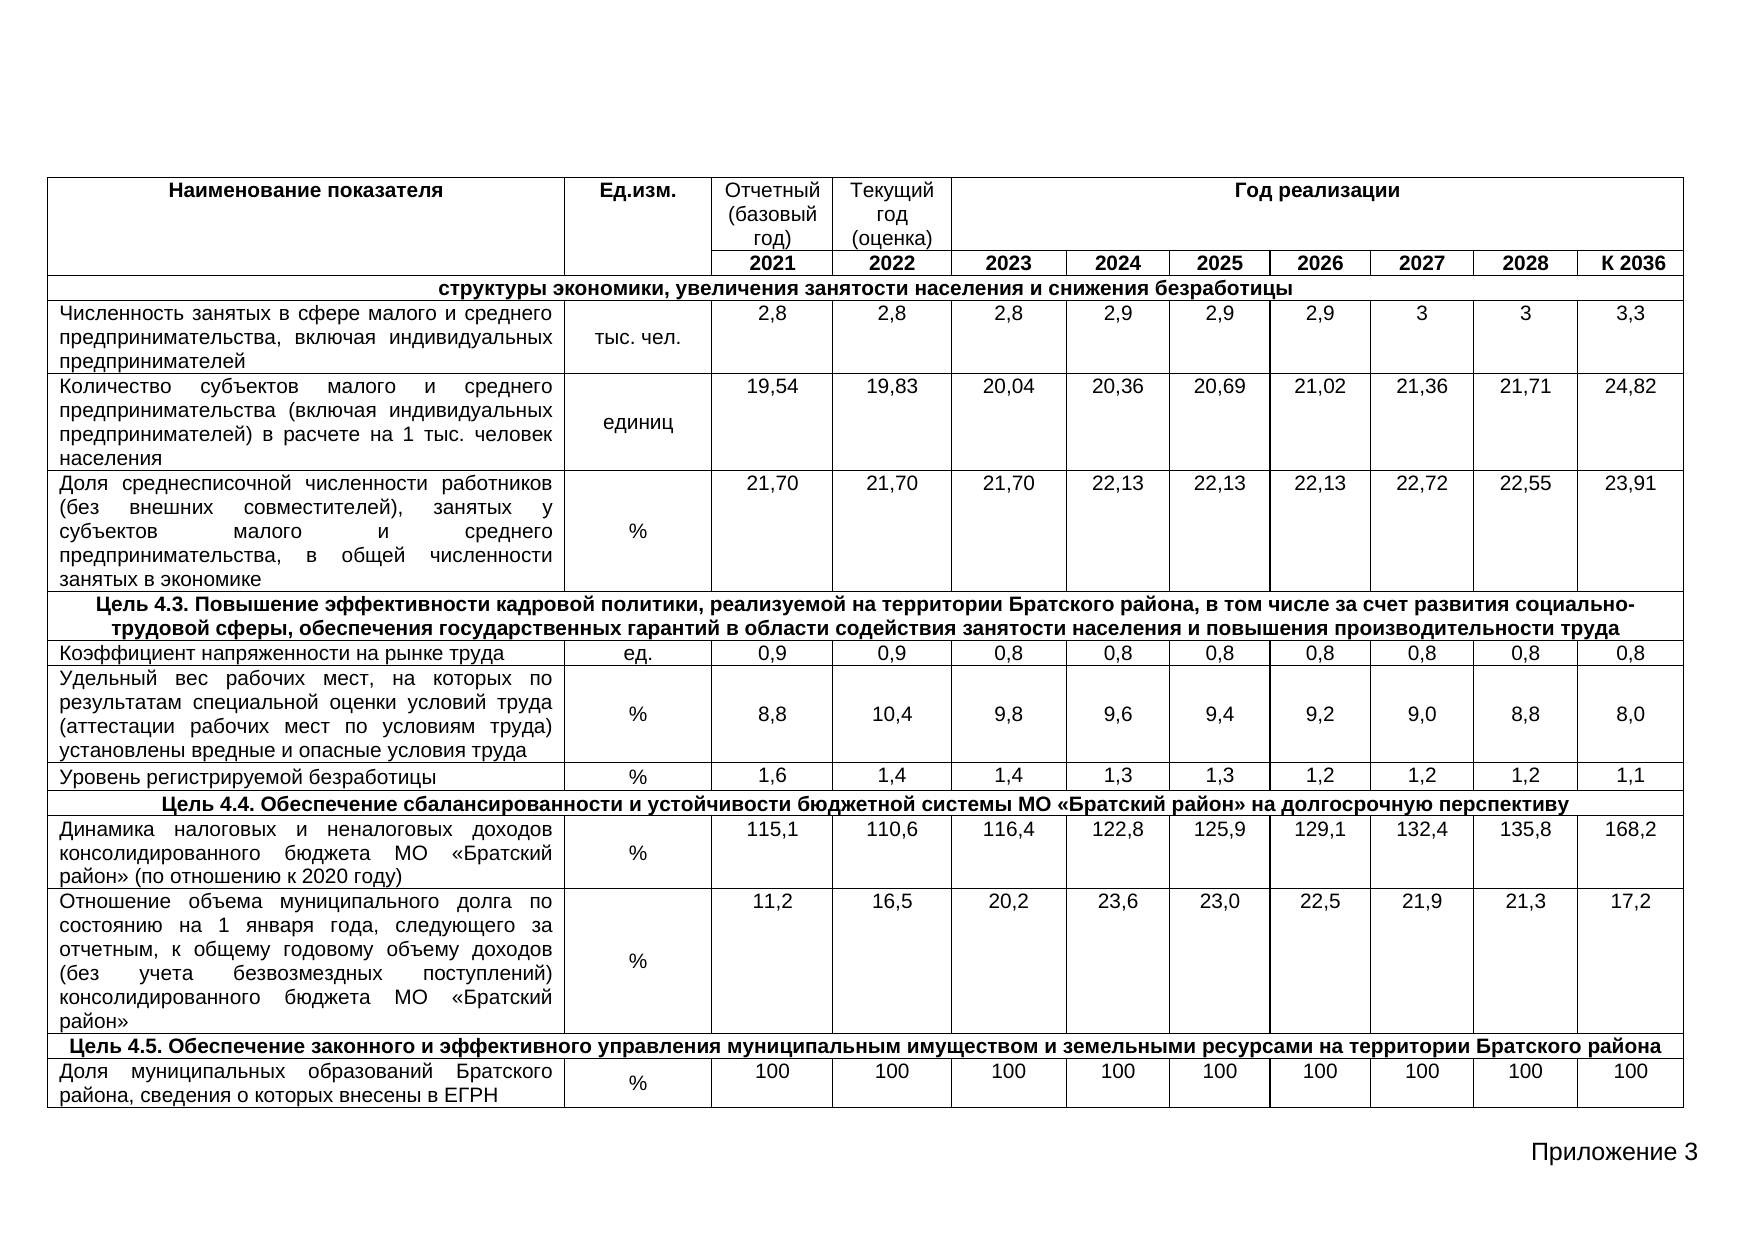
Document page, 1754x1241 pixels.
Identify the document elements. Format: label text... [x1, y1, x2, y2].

table_cell 22,13 [1170, 471, 1269, 591]
table_cell 1,1 [1578, 763, 1683, 790]
table_cell 3 [1371, 301, 1473, 373]
table_cell 1,4 [833, 763, 951, 790]
table_cell 100 [1371, 1059, 1473, 1107]
table_cell 9,4 [1170, 666, 1269, 762]
table_cell Количество субъектов малого и среднего предпринимательства (включая индивидуальных предпринимателей) в расчете на 1 тыс. человек населения [48, 374, 564, 470]
table_cell 2022 [833, 251, 951, 275]
table_cell % [565, 1059, 711, 1107]
table_cell 2,9 [1067, 301, 1169, 373]
table_cell 9,0 [1371, 666, 1473, 762]
table_cell Уровень регистрируемой безработицы [48, 763, 564, 790]
table_cell 22,72 [1371, 471, 1473, 591]
table_cell 1,2 [1271, 763, 1370, 790]
table_cell 0,8 [1474, 641, 1577, 665]
table_cell 21,70 [952, 471, 1066, 591]
table_cell 0,8 [1170, 641, 1269, 665]
table_cell 132,4 [1371, 816, 1473, 888]
table_cell 21,70 [712, 471, 832, 591]
table_cell 0,8 [1271, 641, 1370, 665]
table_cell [48, 276, 1683, 300]
table_cell 22,5 [1271, 889, 1370, 1033]
table_cell 3,3 [1578, 301, 1683, 373]
table_cell 10,4 [833, 666, 951, 762]
table_cell 9,8 [952, 666, 1066, 762]
table_cell 21,36 [1371, 374, 1473, 470]
table_cell 115,1 [712, 816, 832, 888]
table_cell 125,9 [1170, 816, 1269, 888]
table_cell 0,8 [1371, 641, 1473, 665]
table_cell 0,8 [1578, 641, 1683, 665]
table_cell 0,9 [833, 641, 951, 665]
table_cell 2028 [1474, 251, 1577, 275]
text Приложение 3 [59, 1137, 1698, 1166]
table_header Ед.изм. [565, 178, 711, 275]
table_cell 1,3 [1067, 763, 1169, 790]
table_cell 135,8 [1474, 816, 1577, 888]
table_cell 1,2 [1474, 763, 1577, 790]
table_cell 8,8 [1474, 666, 1577, 762]
table_cell 100 [1474, 1059, 1577, 1107]
table_cell 2024 [1067, 251, 1169, 275]
table_cell 100 [952, 1059, 1066, 1107]
table_cell 23,0 [1170, 889, 1269, 1033]
table_cell 17,2 [1578, 889, 1683, 1033]
table_cell 110,6 [833, 816, 951, 888]
table_cell 2027 [1371, 251, 1473, 275]
table_cell 20,69 [1170, 374, 1269, 470]
table_cell Отношение объема муниципального долга по состоянию на 1 января года, следующего за отчетным, к общему годовому объему доходов (без учета безвозмездных поступлений) консолидированного бюджета МО «Братский район» [48, 889, 564, 1033]
table_header Год реализации [952, 178, 1683, 250]
table_header Наименование показателя [48, 178, 564, 275]
table_cell 0,9 [712, 641, 832, 665]
table_cell % [565, 763, 711, 790]
table_cell 0,8 [1067, 641, 1169, 665]
table_cell 20,2 [952, 889, 1066, 1033]
table_cell 8,8 [712, 666, 832, 762]
table_cell % [565, 816, 711, 888]
table_cell 129,1 [1271, 816, 1370, 888]
table_cell Цель 4.4. Обеспечение сбалансированности и устойчивости бюджетной системы МО «Братский район» на долгосрочную перспективу [48, 791, 1683, 815]
table_cell 2,9 [1170, 301, 1269, 373]
table_cell тыс. чел. [565, 301, 711, 373]
table_cell 2023 [952, 251, 1066, 275]
table_cell единиц [565, 374, 711, 470]
table_cell 21,3 [1474, 889, 1577, 1033]
table_cell 2026 [1271, 251, 1370, 275]
table_cell 3 [1474, 301, 1577, 373]
table_cell 2,8 [833, 301, 951, 373]
table_cell 20,36 [1067, 374, 1169, 470]
table_cell 20,04 [952, 374, 1066, 470]
table_header Текущий год (оценка) [833, 178, 951, 250]
table_cell 2025 [1170, 251, 1269, 275]
table_cell 100 [1578, 1059, 1683, 1107]
table_header Отчетный (базовый год) [712, 178, 832, 250]
table_cell 116,4 [952, 816, 1066, 888]
table_cell Коэффициент напряженности на рынке труда [48, 641, 564, 665]
table_cell 2,8 [712, 301, 832, 373]
table_cell 21,9 [1371, 889, 1473, 1033]
table_cell 22,55 [1474, 471, 1577, 591]
table_cell 16,5 [833, 889, 951, 1033]
table_cell 19,54 [712, 374, 832, 470]
table_cell Динамика налоговых и неналоговых доходов консолидированного бюджета МО «Братский район» (по отношению к 2020 году) [48, 816, 564, 888]
table_cell 9,6 [1067, 666, 1169, 762]
table_cell 11,2 [712, 889, 832, 1033]
table_cell % [565, 471, 711, 591]
table_cell 100 [1271, 1059, 1370, 1107]
table_cell 100 [712, 1059, 832, 1107]
table_cell 21,71 [1474, 374, 1577, 470]
table_cell ед. [565, 641, 711, 665]
table_cell 2,9 [1271, 301, 1370, 373]
table_cell Доля среднесписочной численности работников (без внешних совместителей), занятых у субъектов малого и среднего предпринимательства, в общей численности занятых в экономике [48, 471, 564, 591]
table_cell % [565, 889, 711, 1033]
table_cell 8,0 [1578, 666, 1683, 762]
table_cell Цель 4.5. Обеспечение законного и эффективного управления муниципальным имуществом и земельными ресурсами на территории Братского района [48, 1034, 1683, 1058]
table_cell 22,13 [1067, 471, 1169, 591]
table_cell Удельный вес рабочих мест, на которых по результатам специальной оценки условий труда (аттестации рабочих мест по условиям труда) установлены вредные и опасные условия труда [48, 666, 564, 762]
table_cell 1,4 [952, 763, 1066, 790]
table_cell % [565, 666, 711, 762]
table_cell 1,3 [1170, 763, 1269, 790]
table_cell 168,2 [1578, 816, 1683, 888]
table_cell 2021 [712, 251, 832, 275]
table_cell 19,83 [833, 374, 951, 470]
table_cell Цель 4.3. Повышение эффективности кадровой политики, реализуемой на территории Братского района, в том числе за счет развития социально-трудовой сферы, обеспечения государственных гарантий в области содействия занятости населения и повышения производительности труда [48, 592, 1683, 640]
table_cell Доля муниципальных образований Братского района, сведения о которых внесены в ЕГРН [48, 1059, 564, 1107]
table_cell 2,8 [952, 301, 1066, 373]
table_cell 100 [1067, 1059, 1169, 1107]
table_cell 100 [1170, 1059, 1269, 1107]
table_cell 122,8 [1067, 816, 1169, 888]
table_cell Численность занятых в сфере малого и среднего предпринимательства, включая индивидуальных предпринимателей [48, 301, 564, 373]
table_cell 100 [833, 1059, 951, 1107]
table_cell 0,8 [952, 641, 1066, 665]
table_cell 21,70 [833, 471, 951, 591]
table_cell 1,6 [712, 763, 832, 790]
table_cell 22,13 [1271, 471, 1370, 591]
table_cell К 2036 [1578, 251, 1683, 275]
table_cell 9,2 [1271, 666, 1370, 762]
table_cell 23,91 [1578, 471, 1683, 591]
table_cell 21,02 [1271, 374, 1370, 470]
table_cell 23,6 [1067, 889, 1169, 1033]
table_cell 1,2 [1371, 763, 1473, 790]
table_cell 24,82 [1578, 374, 1683, 470]
